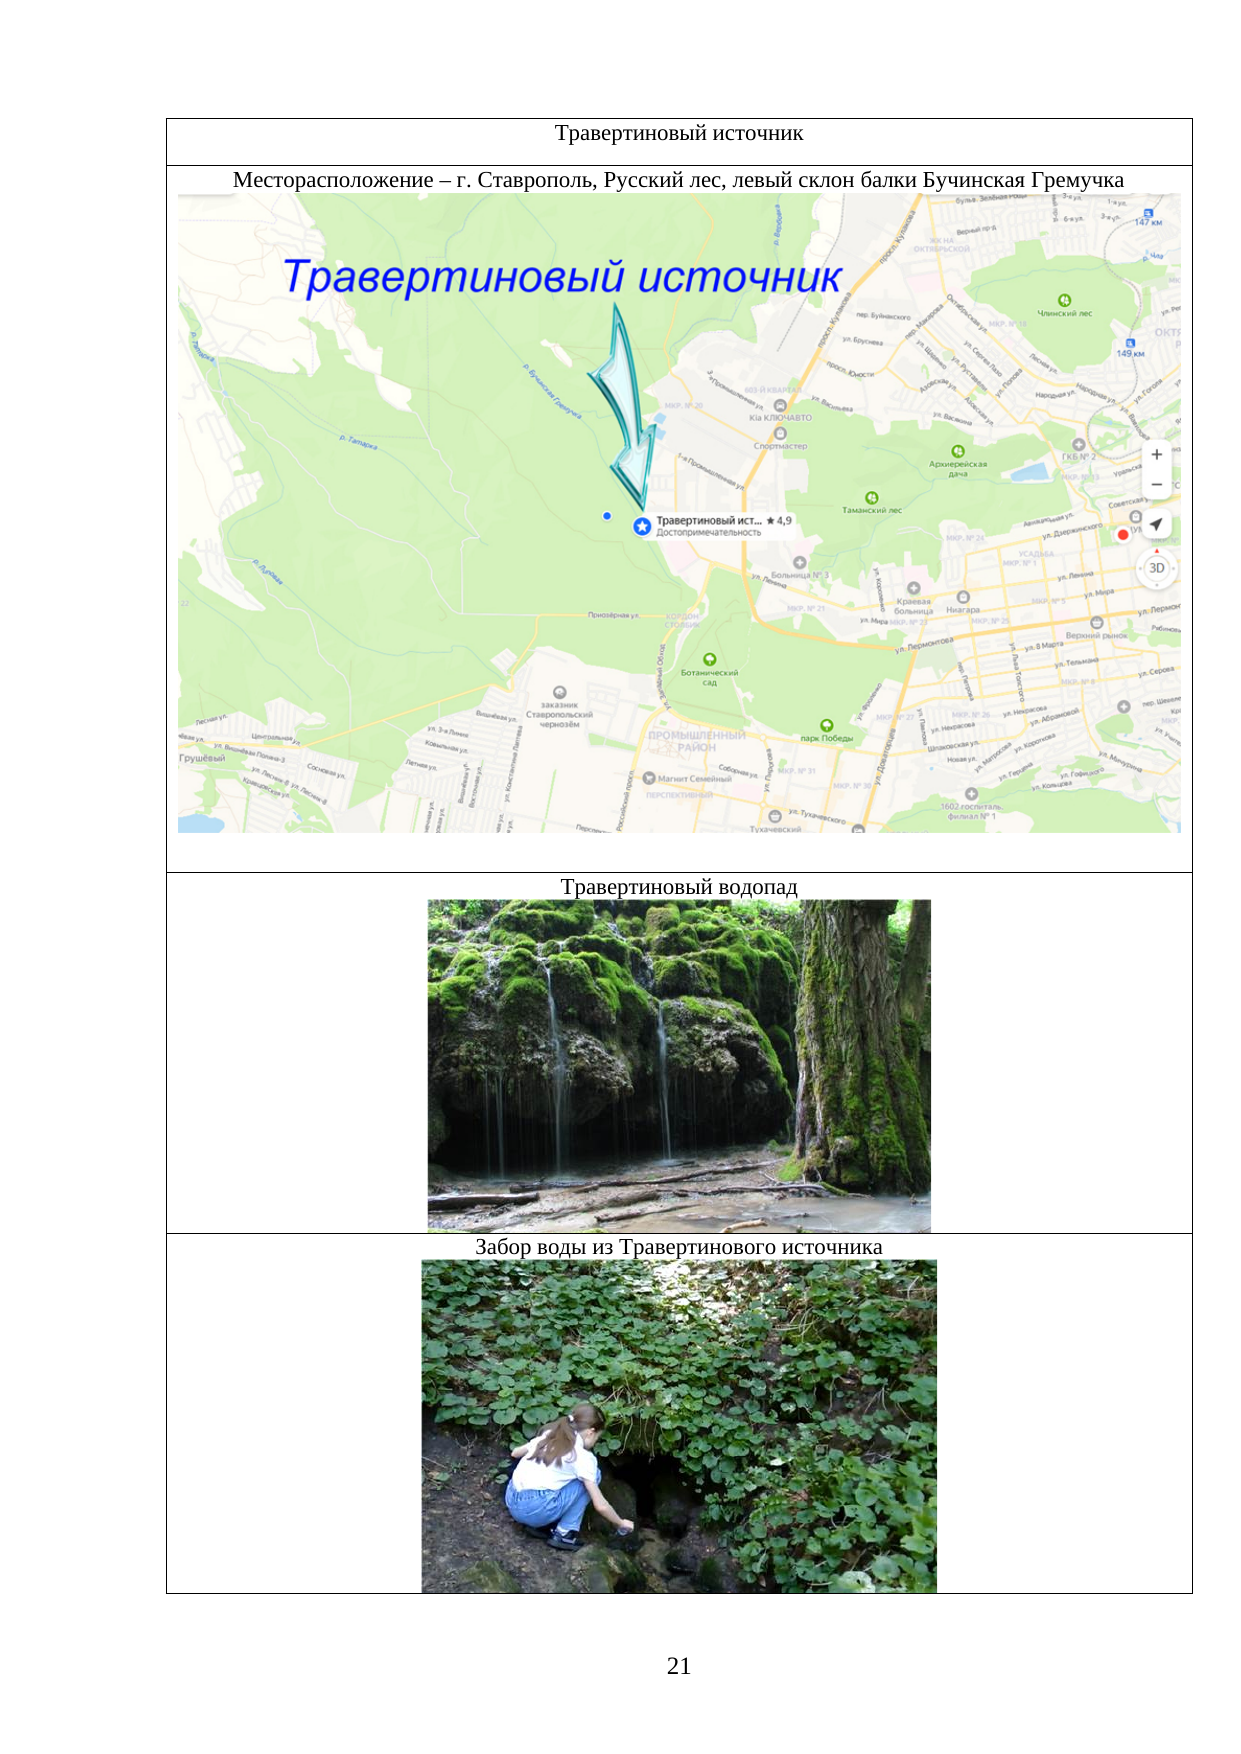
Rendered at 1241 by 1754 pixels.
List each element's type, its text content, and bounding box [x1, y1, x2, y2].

table_cell Травертиновый источник [167, 119, 1192, 165]
picture [427, 899, 932, 1233]
table_cell Месторасположение – г. Ставрополь, Русский лес, левый склон балки Бучинская Гремучка [167, 166, 1192, 872]
picture [421, 1259, 938, 1593]
table_cell Забор воды из Травертинового источника [167, 1234, 1192, 1593]
picture [177, 192, 1182, 834]
table_cell Травертиновый водопад [167, 873, 1192, 1232]
